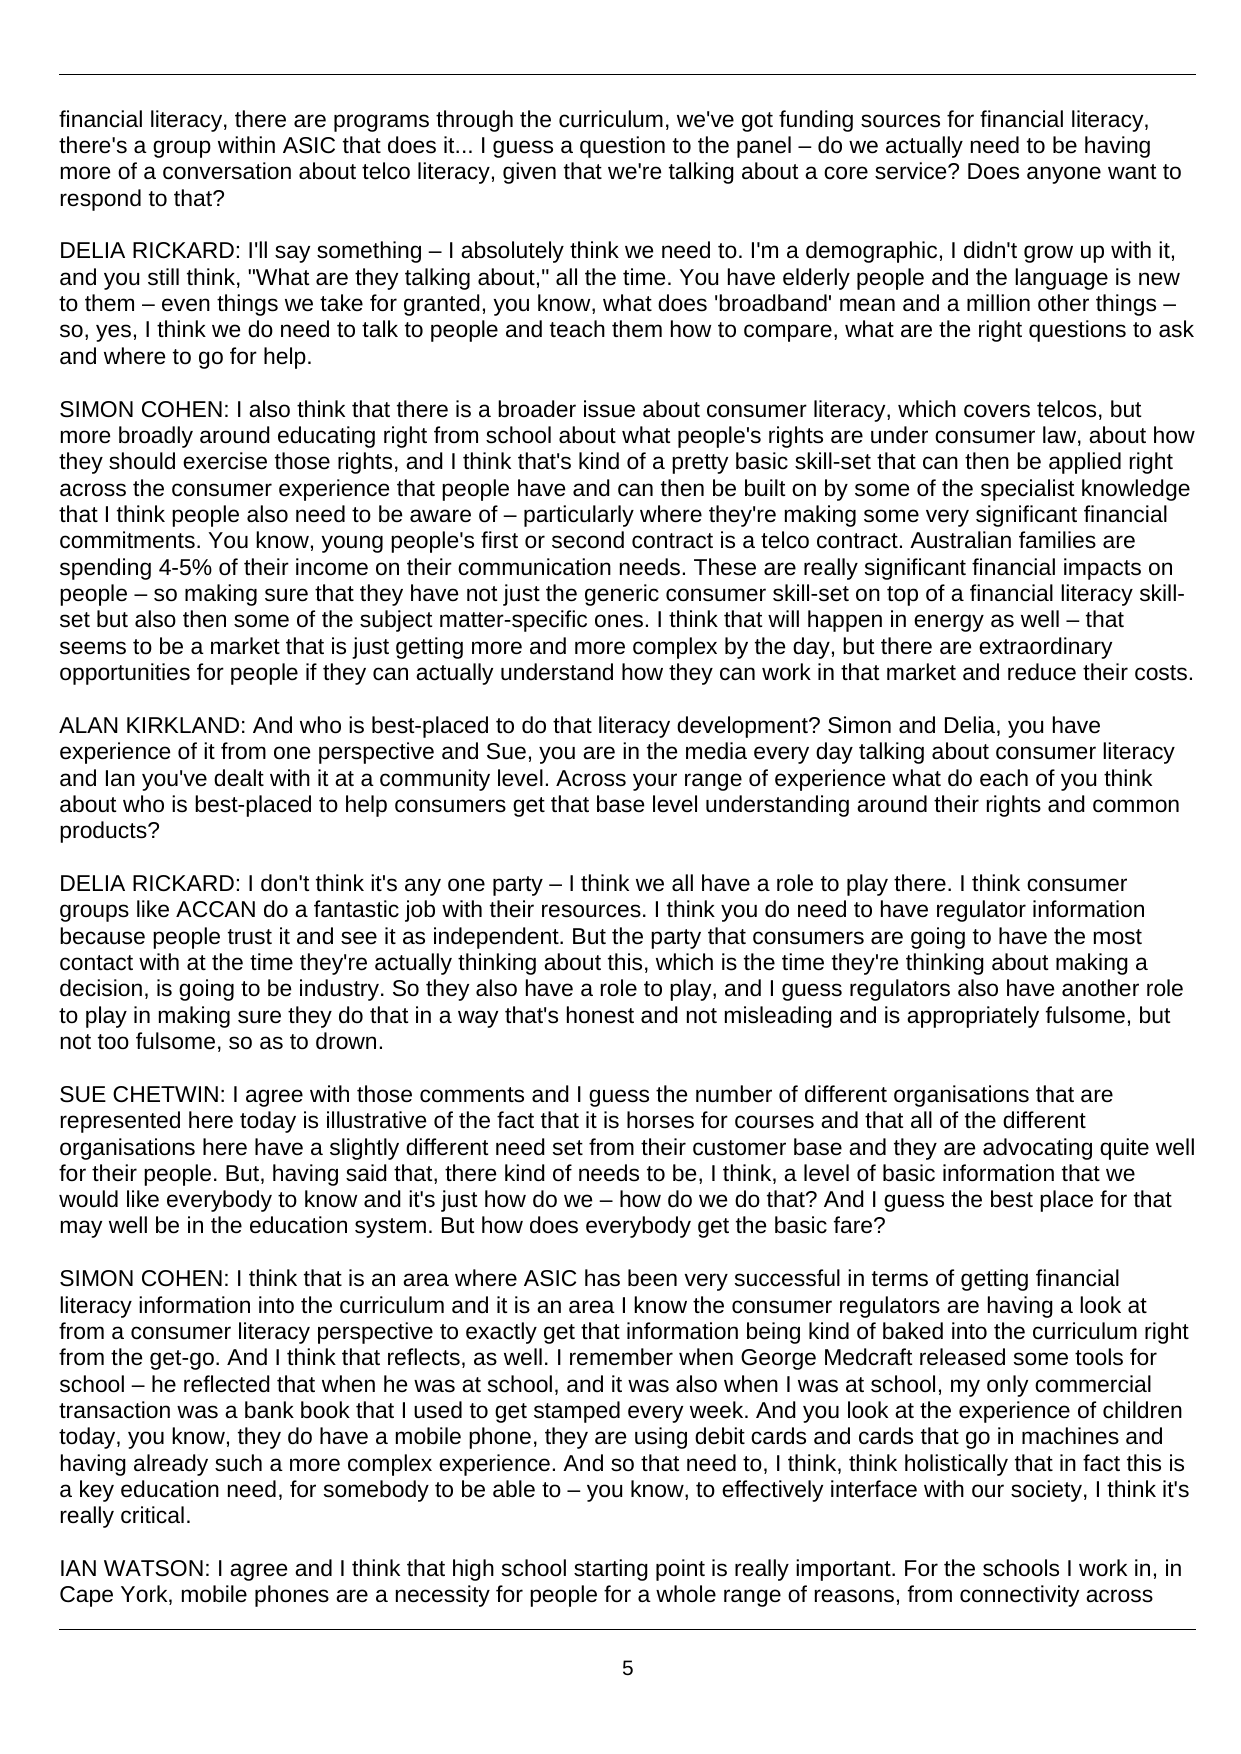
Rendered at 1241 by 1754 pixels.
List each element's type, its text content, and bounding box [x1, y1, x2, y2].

text SIMON COHEN: I also think that there is a broader issue about consumer literacy, which covers telcos, but more broadly around educating right from school about what people's rights are under consumer law, about how they should exercise those rights, and I think that's kind of a pretty basic skill-set that can then be applied right across the consumer experience that people have and can then be built on by some of the specialist knowledge that I think people also need to be aware of – particularly where they're making some very significant financial commitments. You know, young people's first or second contract is a telco contract. Australian families are spending 4-5% of their income on their communication needs. These are really significant financial impacts on people – so making sure that they have not just the generic consumer skill-set on top of a financial literacy skill-set but also then some of the subject matter-specific ones. I think that will happen in energy as well – that seems to be a market that is just getting more and more complex by the day, but there are extraordinary opportunities for people if they can actually understand how they can work in that market and reduce their costs. [59, 396, 1196, 685]
text DELIA RICKARD: I don't think it's any one party – I think we all have a role to play there. I think consumer groups like ACCAN do a fantastic job with their resources. I think you do need to have regulator information because people trust it and see it as independent. But the party that consumers are going to have the most contact with at the time they're actually thinking about this, which is the time they're thinking about making a decision, is going to be industry. So they also have a role to play, and I guess regulators also have another role to play in making sure they do that in a way that's honest and not misleading and is appropriately fulsome, but not too fulsome, so as to drown. [59, 870, 1196, 1054]
text DELIA RICKARD: I'll say something – I absolutely think we need to. I'm a demographic, I didn't grow up with it, and you still think, "What are they talking about," all the time. You have elderly people and the language is new to them – even things we take for granted, you know, what does 'broadband' mean and a million other things – so, yes, I think we do need to talk to people and teach them how to compare, what are the right questions to ask and where to go for help. [59, 237, 1196, 369]
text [59, 106, 1196, 211]
text SUE CHETWIN: I agree with those comments and I guess the number of different organisations that are represented here today is illustrative of the fact that it is horses for courses and that all of the different organisations here have a slightly different need set from their customer base and they are advocating quite well for their people. But, having said that, there kind of needs to be, I think, a level of basic information that we would like everybody to know and it's just how do we – how do we do that? And I guess the best place for that may well be in the education system. But how does everybody get the basic fare? [59, 1081, 1196, 1239]
text ALAN KIRKLAND: And who is best-placed to do that literacy development? Simon and Delia, you have experience of it from one perspective and Sue, you are in the media every day talking about consumer literacy and Ian you've dealt with it at a community level. Across your range of experience what do each of you think about who is best-placed to help consumers get that base level understanding around their rights and common products? [59, 712, 1196, 843]
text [59, 1555, 1196, 1608]
text SIMON COHEN: I think that is an area where ASIC has been very successful in terms of getting financial literacy information into the curriculum and it is an area I know the consumer regulators are having a look at from a consumer literacy perspective to exactly get that information being kind of baked into the curriculum right from the get-go. And I think that reflects, as well. I remember when George Medcraft released some tools for school – he reflected that when he was at school, and it was also when I was at school, my only commercial transaction was a bank book that I used to get stamped every week. And you look at the experience of children today, you know, they do have a mobile phone, they are using debit cards and cards that go in machines and having already such a more complex experience. And so that need to, I think, think holistically that in fact this is a key education need, for somebody to be able to – you know, to effectively interface with our society, I think it's really critical. [59, 1265, 1196, 1529]
